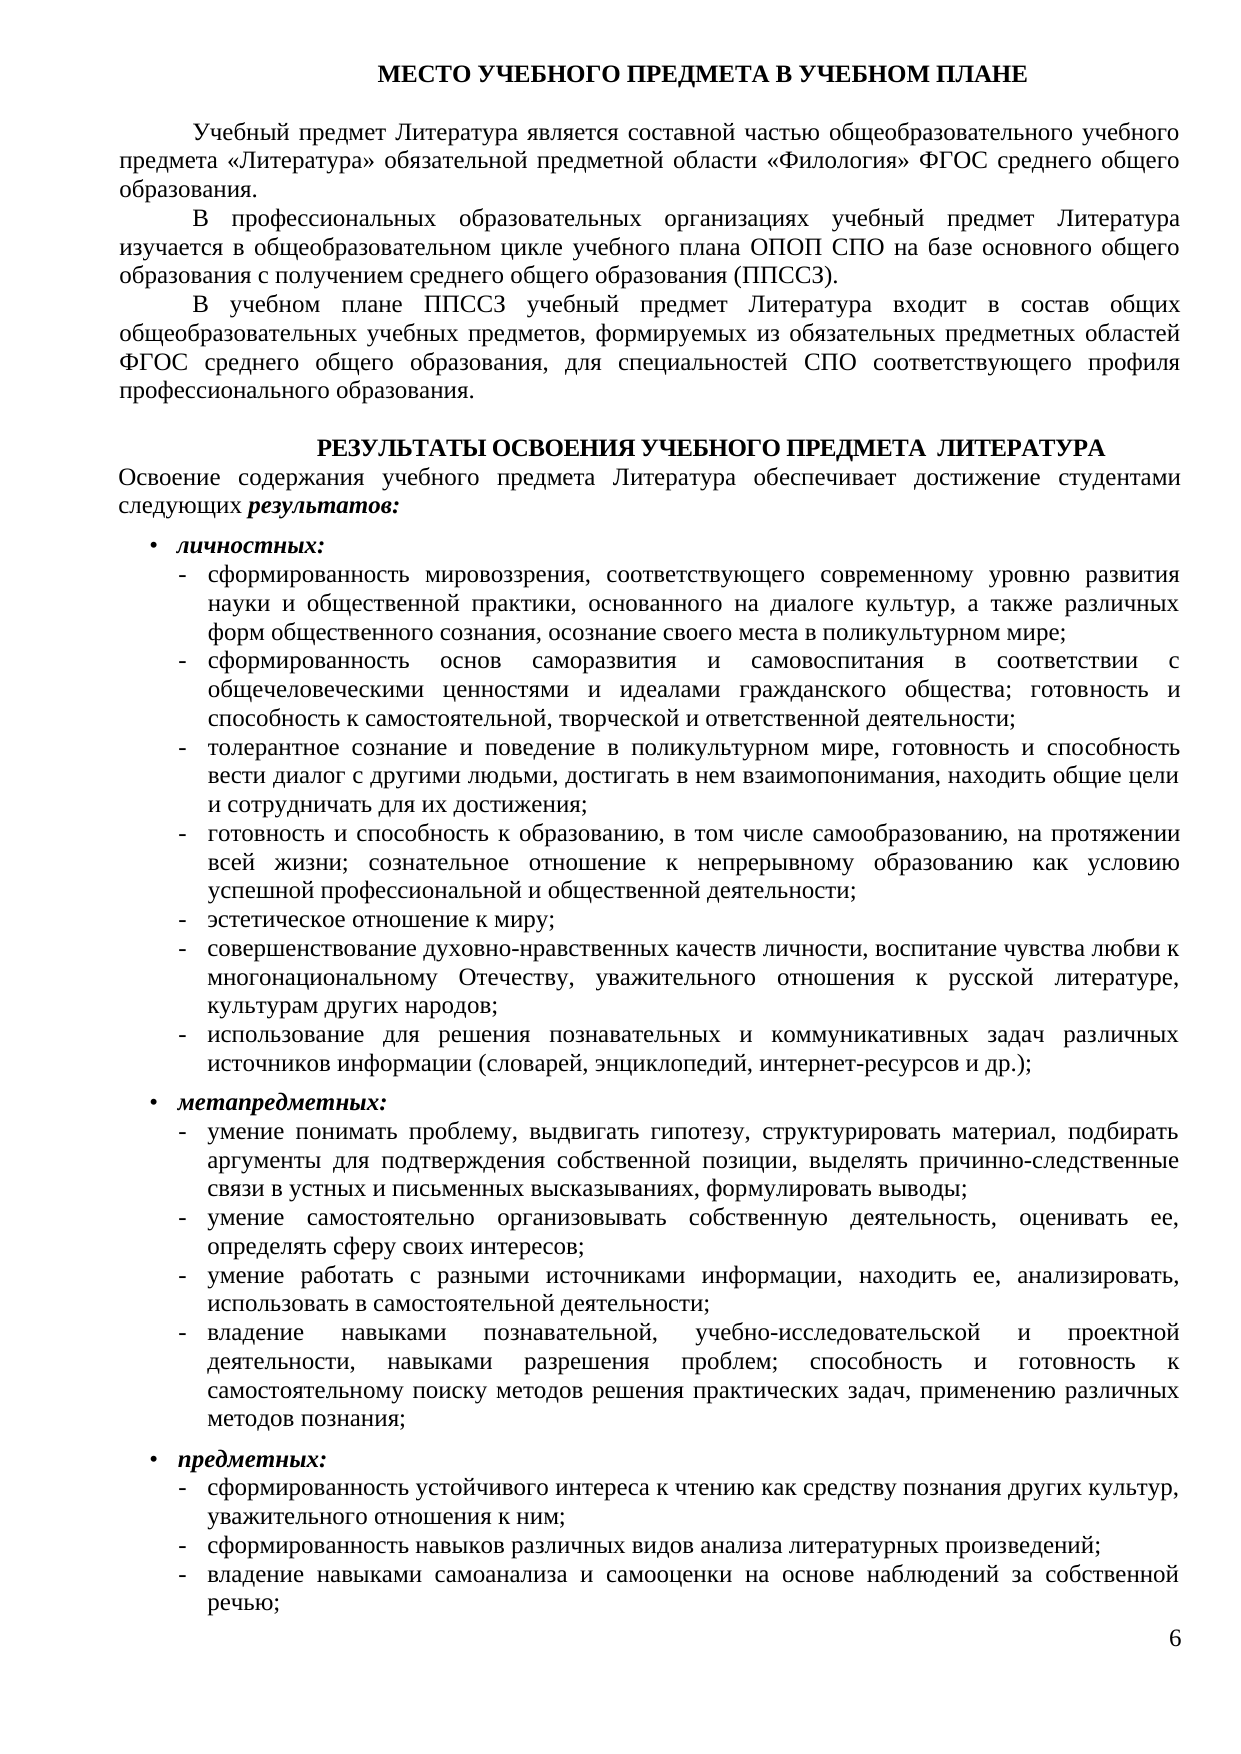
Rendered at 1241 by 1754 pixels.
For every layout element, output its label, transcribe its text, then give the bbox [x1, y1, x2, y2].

list владение навыками познавательной, учебно-исследовательской и проектной деятельности, навыками разрешения проблем; способность и готовность к самостоятельному поиску методов решения практических задач, применению различных методов познания; [178, 1317, 1180, 1432]
text В учебном плане ППССЗ учебный предмет Литература входит в состав общих общеобразовательных учебных предметов, формируемых из обязательных предметных областей ФГОС среднего общего образования, для специальностей СПО соответствующего профиля профессионального образования. [119, 289, 1181, 404]
text Результаты освоения учебного предмета Литература [241, 433, 1181, 462]
list сформированность устойчивого интереса к чтению как средству познания других культур, уважительного отношения к ним; [178, 1472, 1180, 1530]
list умение работать с разными источниками информации, находить ее, анализировать, использовать в самостоятельной деятельности; [178, 1260, 1179, 1317]
list совершенствование духовно-нравственных качеств личности, воспитание чувства любви к многонациональному Отечеству, уважительного отношения к русской литературе, культурам других народов; [178, 933, 1180, 1019]
list использование для решения познавательных и коммуникативных задач различных источников информации (словарей, энциклопедий, интернет-ресурсов и др.); [178, 1019, 1179, 1077]
list готовность и способность к образованию, в том числе самообразованию, на протяжении всей жизни; сознательное отношение к непрерывному образованию как условию успешной профессиональной и общественной деятельности; [178, 818, 1181, 904]
list сформированность навыков различных видов анализа литературных произведений; [178, 1530, 1179, 1559]
list сформированность мировоззрения, соответствующего современному уровню развития науки и общественной практики, основанного на диалоге культур, а также различных форм общественного сознания, осознание своего места в поликультурном мире; [178, 559, 1181, 646]
text В профессиональных образовательных организациях учебный предмет Литература изучается в общеобразовательном цикле учебного плана ОПОП СПО на базе основного общего образования с получением среднего общего образования (ППССЗ). [119, 203, 1181, 289]
text • предметных: [149, 1444, 1181, 1472]
text МЕСТО УЧЕБНОГО ПРЕДМЕТА В УЧЕБНОМ ПЛАНЕ [224, 59, 1181, 88]
text Освоение содержания учебного предмета Литература обеспечивает достижение студентами следующих результатов: [118, 462, 1181, 519]
text • метапредметных: [149, 1087, 1181, 1116]
list эстетическое отношение к миру; [178, 904, 1181, 933]
list умение понимать проблему, выдвигать гипотезу, структурировать материал, подбирать аргументы для подтверждения собственной позиции, выделять причинно-следственные связи в устных и письменных высказываниях, формулировать выводы; [178, 1116, 1180, 1202]
text Учебный предмет Литература является составной частью общеобразовательного учебного предмета «Литература» обязательной предметной области «Филология» ФГОС среднего общего образования. [119, 117, 1180, 203]
text • личностных: [149, 531, 1181, 559]
list толерантное сознание и поведение в поликультурном мире, готовность и способность вести диалог с другими людьми, достигать в нем взаимопонимания, находить общие цели и сотрудничать для их достижения; [178, 732, 1180, 818]
list владение навыками самоанализа и самооценки на основе наблюдений за собственной речью; [178, 1559, 1180, 1616]
list умение самостоятельно организовывать собственную деятельность, оценивать ее, определять сферу своих интересов; [178, 1202, 1180, 1260]
list сформированность основ саморазвития и самовоспитания в соответствии с общечеловеческими ценностями и идеалами гражданского общества; готовность и способность к самостоятельной, творческой и ответственной деятельности; [178, 646, 1181, 732]
